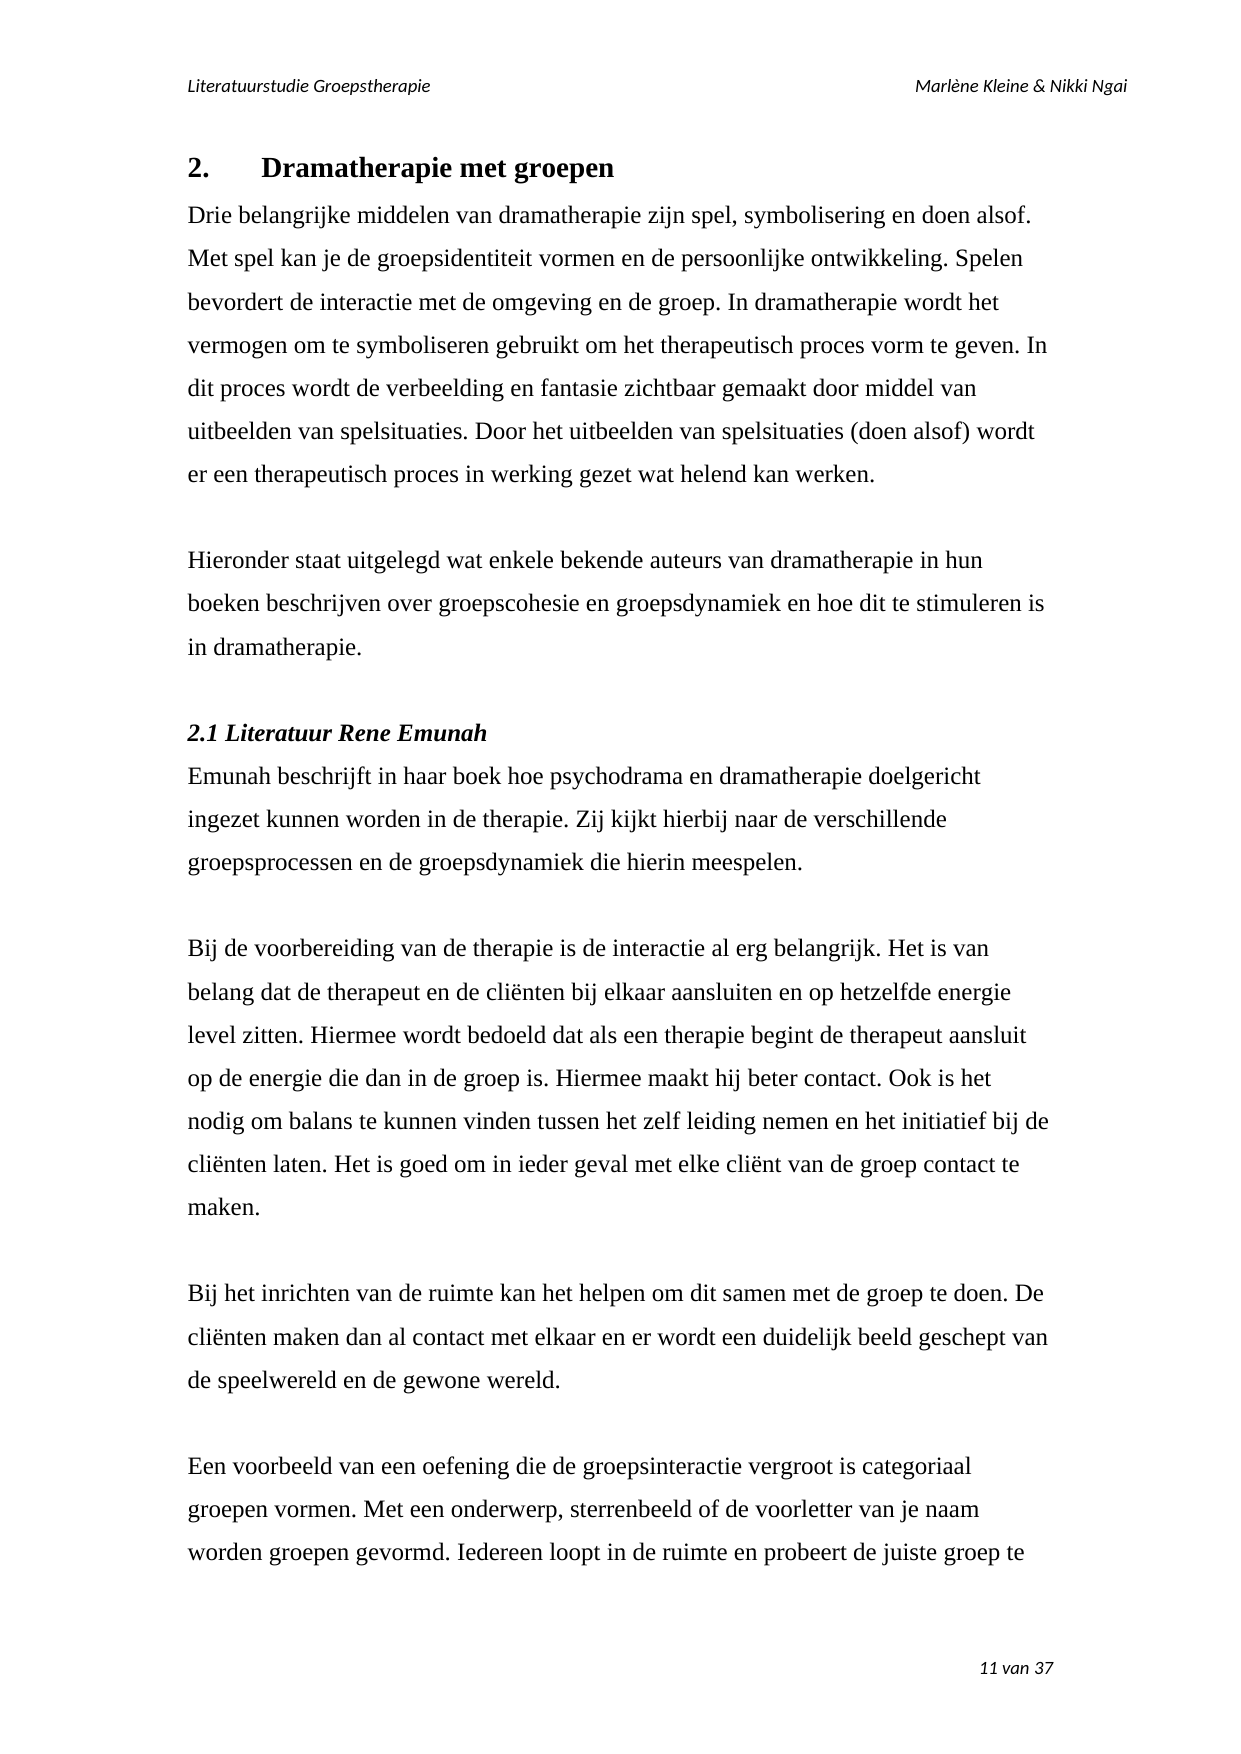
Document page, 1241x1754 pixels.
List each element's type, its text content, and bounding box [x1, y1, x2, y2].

text Bij het inrichten van de ruimte kan het helpen om dit samen met de groep te doen. De cliënten maken dan al contact met elkaar en er wordt een duidelijk beeld geschept van de speelwereld en de gewone wereld. [187, 1278, 1053, 1393]
subtitle 2. Dramatherapie met groepen [187, 150, 1053, 183]
subtitle 2.1 Literatuur Rene Emunah [187, 718, 1053, 747]
text Drie belangrijke middelen van dramatherapie zijn spel, symbolisering en doen alsof. Met spel kan je de groepsidentiteit vormen en de persoonlijke ontwikkeling. Spelen bevordert de interactie met de omgeving en de groep. In dramatherapie wordt het vermogen om te symboliseren gebruikt om het therapeutisch proces vorm te geven. In dit proces wordt de verbeelding en fantasie zichtbaar gemaakt door middel van uitbeelden van spelsituaties. Door het uitbeelden van spelsituaties (doen alsof) wordt er een therapeutisch proces in werking gezet wat helend kan werken. [187, 200, 1053, 488]
text Bij de voorbereiding van de therapie is de interactie al erg belangrijk. Het is van belang dat de therapeut en de cliënten bij elkaar aansluiten en op hetzelfde energie level zitten. Hiermee wordt bedoeld dat als een therapie begint de therapeut aansluit op de energie die dan in de groep is. Hiermee maakt hij beter contact. Ook is het nodig om balans te kunnen vinden tussen het zelf leiding nemen en het initiatief bij de cliënten laten. Het is goed om in ieder geval met elke cliënt van de groep contact te maken. [187, 933, 1053, 1221]
text Hieronder staat uitgelegd wat enkele bekende auteurs van dramatherapie in hun boeken beschrijven over groepscohesie en groepsdynamiek en hoe dit te stimuleren is in dramatherapie. [187, 545, 1053, 660]
text Emunah beschrijft in haar boek hoe psychodrama en dramatherapie doelgericht ingezet kunnen worden in de therapie. Zij kijkt hierbij naar de verschillende groepsprocessen en de groepsdynamiek die hierin meespelen. [187, 761, 1053, 876]
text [187, 1451, 1053, 1566]
